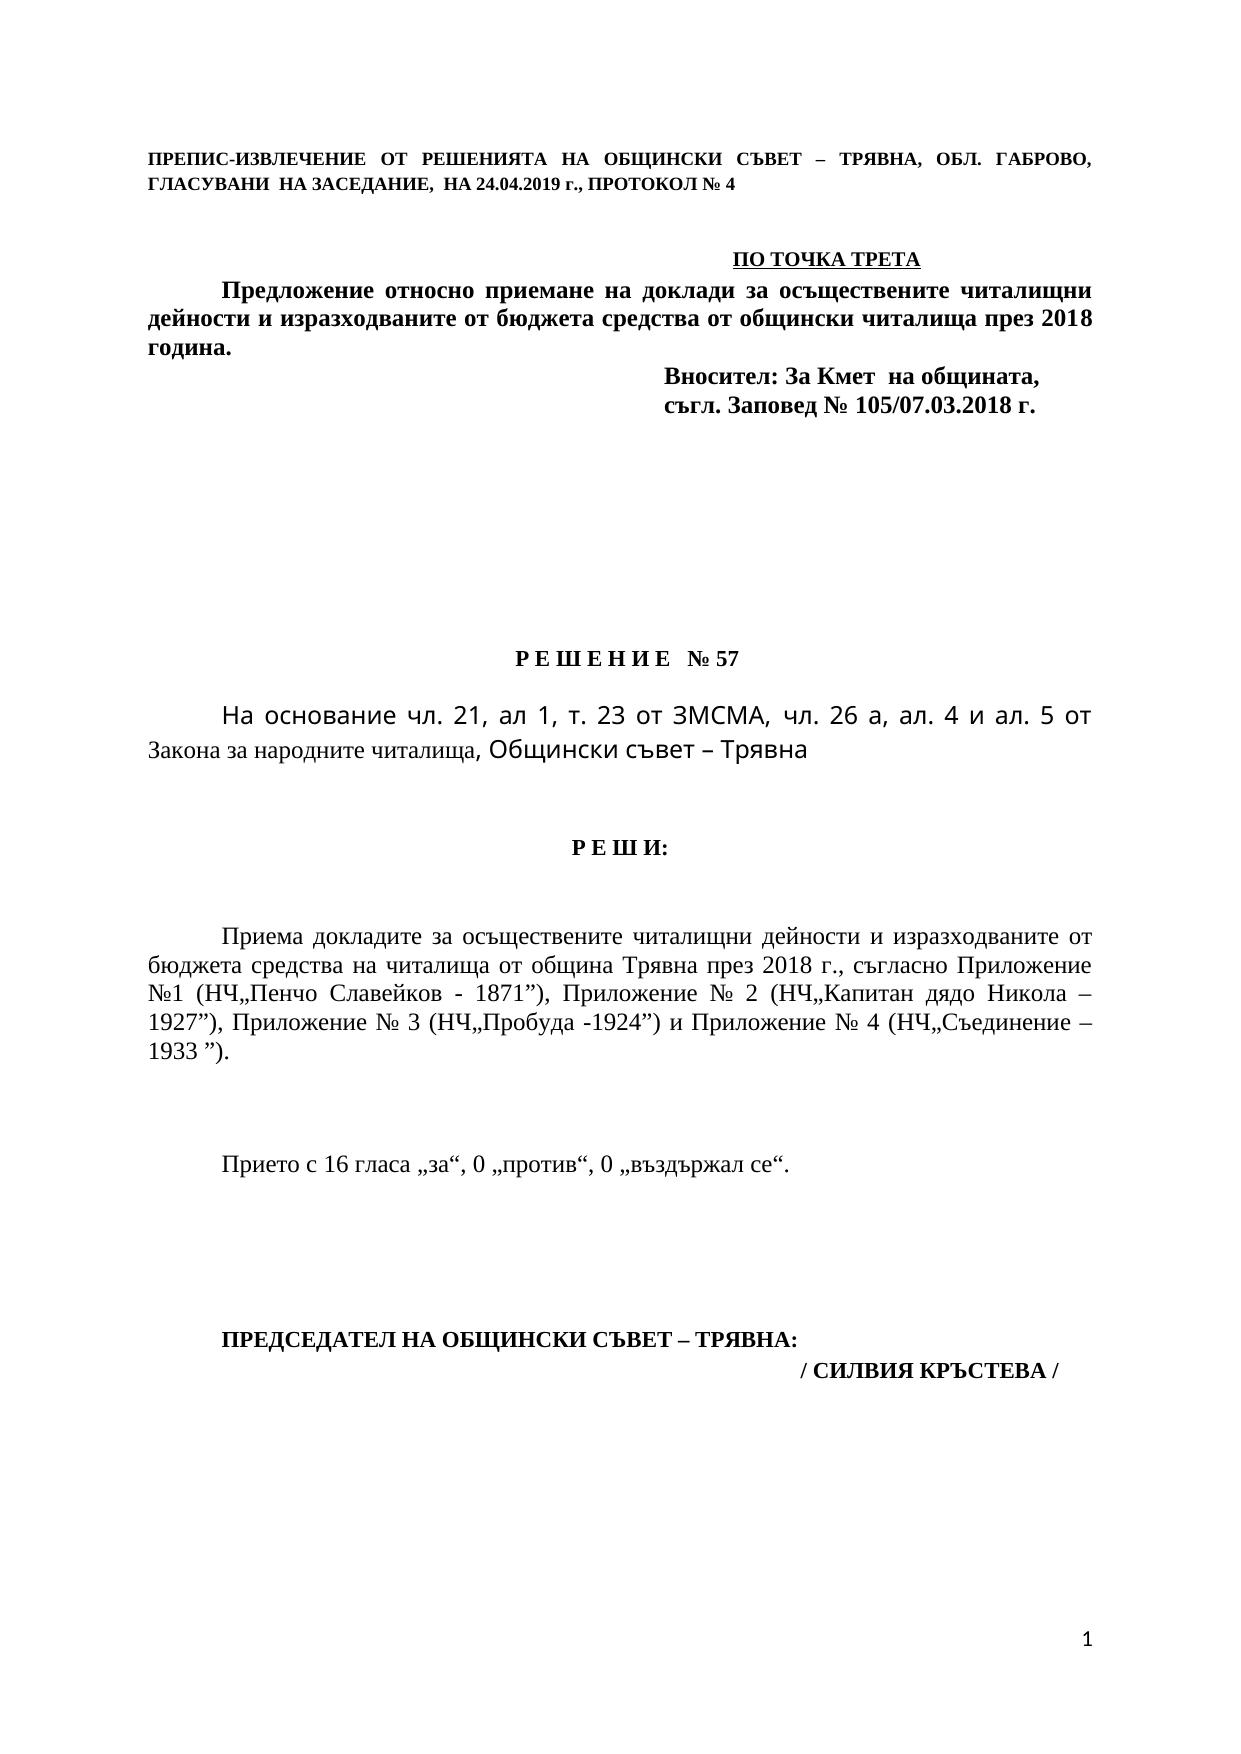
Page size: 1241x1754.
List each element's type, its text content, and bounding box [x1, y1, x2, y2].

text ПРЕПИС-ИЗВЛЕЧЕНИЕ ОТ РЕШЕНИЯТА НА ОБЩИНСКИ СЪВЕТ – ТРЯВНА, ОБЛ. ГАБРОВО, ГЛАСУВАНИ НА ЗАСЕДАНИЕ, НА 24.04.2019 г., ПРОТОКОЛ № 4 [148, 148, 1093, 194]
text съгл. Заповед № 105/07.03.2018 г. [590, 390, 1093, 418]
text Предложение относно приемане на доклади за осъществените читалищни дейности и изразходваните от бюджета средства от общински читалища през 2018 година. [148, 275, 1093, 361]
text / СИЛВИЯ КРЪСТЕВА / [148, 1357, 1093, 1383]
text Вносител: За Кмет на общината, [590, 361, 1093, 390]
text На основание чл. 21, ал 1, т. 23 от ЗМСМА, чл. 26 а, ал. 4 и ал. 5 от Закона за народните читалища, Общински съвет – Трявна [148, 698, 1093, 766]
text Приема докладите за осъществените читалищни дейности и изразходваните от бюджета средства на читалища от община Трявна през 2018 г., съгласно Приложение №1 (НЧ„Пенчо Славейков - ), Приложение № 2 (НЧ„Капитан дядо Никола – ), Приложение № 3 (НЧ„Пробуда ) и Приложение № 4 (НЧ„Съединение – ). [148, 921, 1093, 1065]
text Прието с 16 гласа „за“, 0 „против“, 0 „въздържал се“. [148, 1149, 1093, 1177]
text Р Е Ш Е Н И Е № 57 [148, 645, 1093, 672]
text Р Е Ш И: [148, 834, 1093, 861]
text ПО ТОЧКА ТРЕТА [148, 247, 1093, 271]
text ПРЕДСЕДАТЕЛ НА ОБЩИНСКИ СЪВЕТ – ТРЯВНА: [148, 1327, 1093, 1353]
